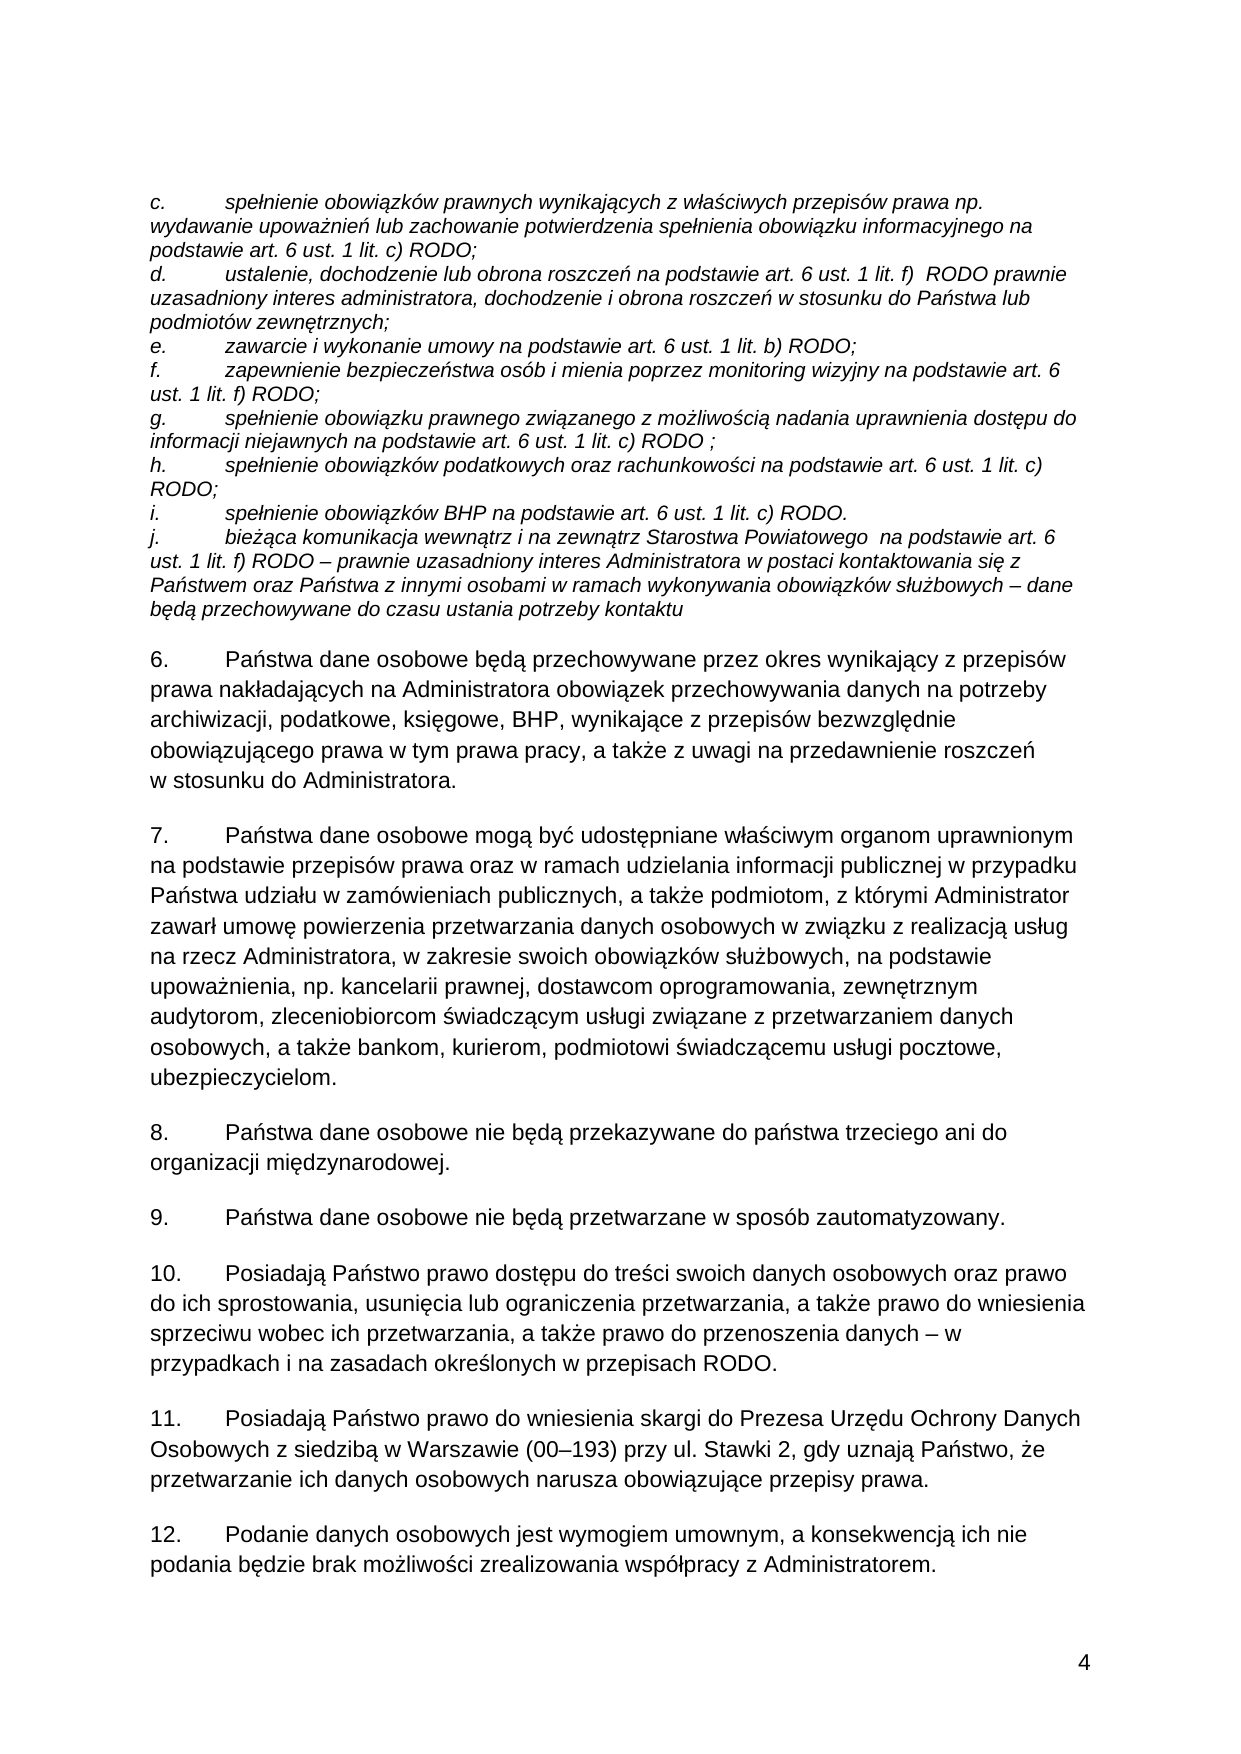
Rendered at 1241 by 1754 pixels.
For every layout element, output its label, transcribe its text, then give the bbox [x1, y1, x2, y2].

subtitle c. spełnienie obowiązków prawnych wynikających z właściwych przepisów prawa np. wydawanie upoważnień lub zachowanie potwierdzenia spełnienia obowiązku informacyjnego na podstawie art. 6 ust. 1 lit. c) RODO; [150, 190, 1090, 262]
subtitle 12. Podanie danych osobowych jest wymogiem umownym, a konsekwencją ich nie podania będzie brak możliwości zrealizowania współpracy z Administratorem. [150, 1521, 1090, 1577]
subtitle j. bieżąca komunikacja wewnątrz i na zewnątrz Starostwa Powiatowego na podstawie art. 6 ust. 1 lit. f) RODO – prawnie uzasadniony interes Administratora w postaci kontaktowania się z Państwem oraz Państwa z innymi osobami w ramach wykonywania obowiązków służbowych – dane będą przechowywane do czasu ustania potrzeby kontaktu [150, 525, 1090, 621]
subtitle 6. Państwa dane osobowe będą przechowywane przez okres wynikający z przepisów prawa nakładających na Administratora obowiązek przechowywania danych na potrzeby archiwizacji, podatkowe, księgowe, BHP, wynikające z przepisów bezwzględnie obowiązującego prawa w tym prawa pracy, a także z uwagi na przedawnienie roszczeń w stosunku do Administratora. [150, 646, 1090, 793]
subtitle 7. Państwa dane osobowe mogą być udostępniane właściwym organom uprawnionym na podstawie przepisów prawa oraz w ramach udzielania informacji publicznej w przypadku Państwa udziału w zamówieniach publicznych, a także podmiotom, z którymi Administrator zawarł umowę powierzenia przetwarzania danych osobowych w związku z realizacją usług na rzecz Administratora, w zakresie swoich obowiązków służbowych, na podstawie upoważnienia, np. kancelarii prawnej, dostawcom oprogramowania, zewnętrznym audytorom, zleceniobiorcom świadczącym usługi związane z przetwarzaniem danych osobowych, a także bankom, kurierom, podmiotowi świadczącemu usługi pocztowe, ubezpieczycielom. [150, 822, 1090, 1090]
subtitle i. spełnienie obowiązków BHP na podstawie art. 6 ust. 1 lit. c) RODO. [150, 501, 1090, 525]
subtitle h. spełnienie obowiązków podatkowych oraz rachunkowości na podstawie art. 6 ust. 1 lit. c) RODO; [150, 453, 1090, 501]
subtitle 8. Państwa dane osobowe nie będą przekazywane do państwa trzeciego ani do organizacji międzynarodowej. [150, 1119, 1090, 1175]
subtitle 11. Posiadają Państwo prawo do wniesienia skargi do Prezesa Urzędu Ochrony Danych Osobowych z siedzibą w Warszawie (00–193) przy ul. Stawki 2, gdy uznają Państwo, że przetwarzanie ich danych osobowych narusza obowiązujące przepisy prawa. [150, 1405, 1090, 1492]
subtitle 10. Posiadają Państwo prawo dostępu do treści swoich danych osobowych oraz prawo do ich sprostowania, usunięcia lub ograniczenia przetwarzania, a także prawo do wniesienia sprzeciwu wobec ich przetwarzania, a także prawo do przenoszenia danych – w przypadkach i na zasadach określonych w przepisach RODO. [150, 1259, 1090, 1376]
subtitle e. zawarcie i wykonanie umowy na podstawie art. 6 ust. 1 lit. b) RODO; [150, 333, 1090, 357]
subtitle d. ustalenie, dochodzenie lub obrona roszczeń na podstawie art. 6 ust. 1 lit. f) RODO prawnie uzasadniony interes administratora, dochodzenie i obrona roszczeń w stosunku do Państwa lub podmiotów zewnętrznych; [150, 262, 1090, 333]
subtitle g. spełnienie obowiązku prawnego związanego z możliwością nadania uprawnienia dostępu do informacji niejawnych na podstawie art. 6 ust. 1 lit. c) RODO ; [150, 405, 1090, 453]
subtitle 9. Państwa dane osobowe nie będą przetwarzane w sposób zautomatyzowany. [150, 1204, 1090, 1231]
subtitle f. zapewnienie bezpieczeństwa osób i mienia poprzez monitoring wizyjny na podstawie art. 6 ust. 1 lit. f) RODO; [150, 357, 1090, 405]
